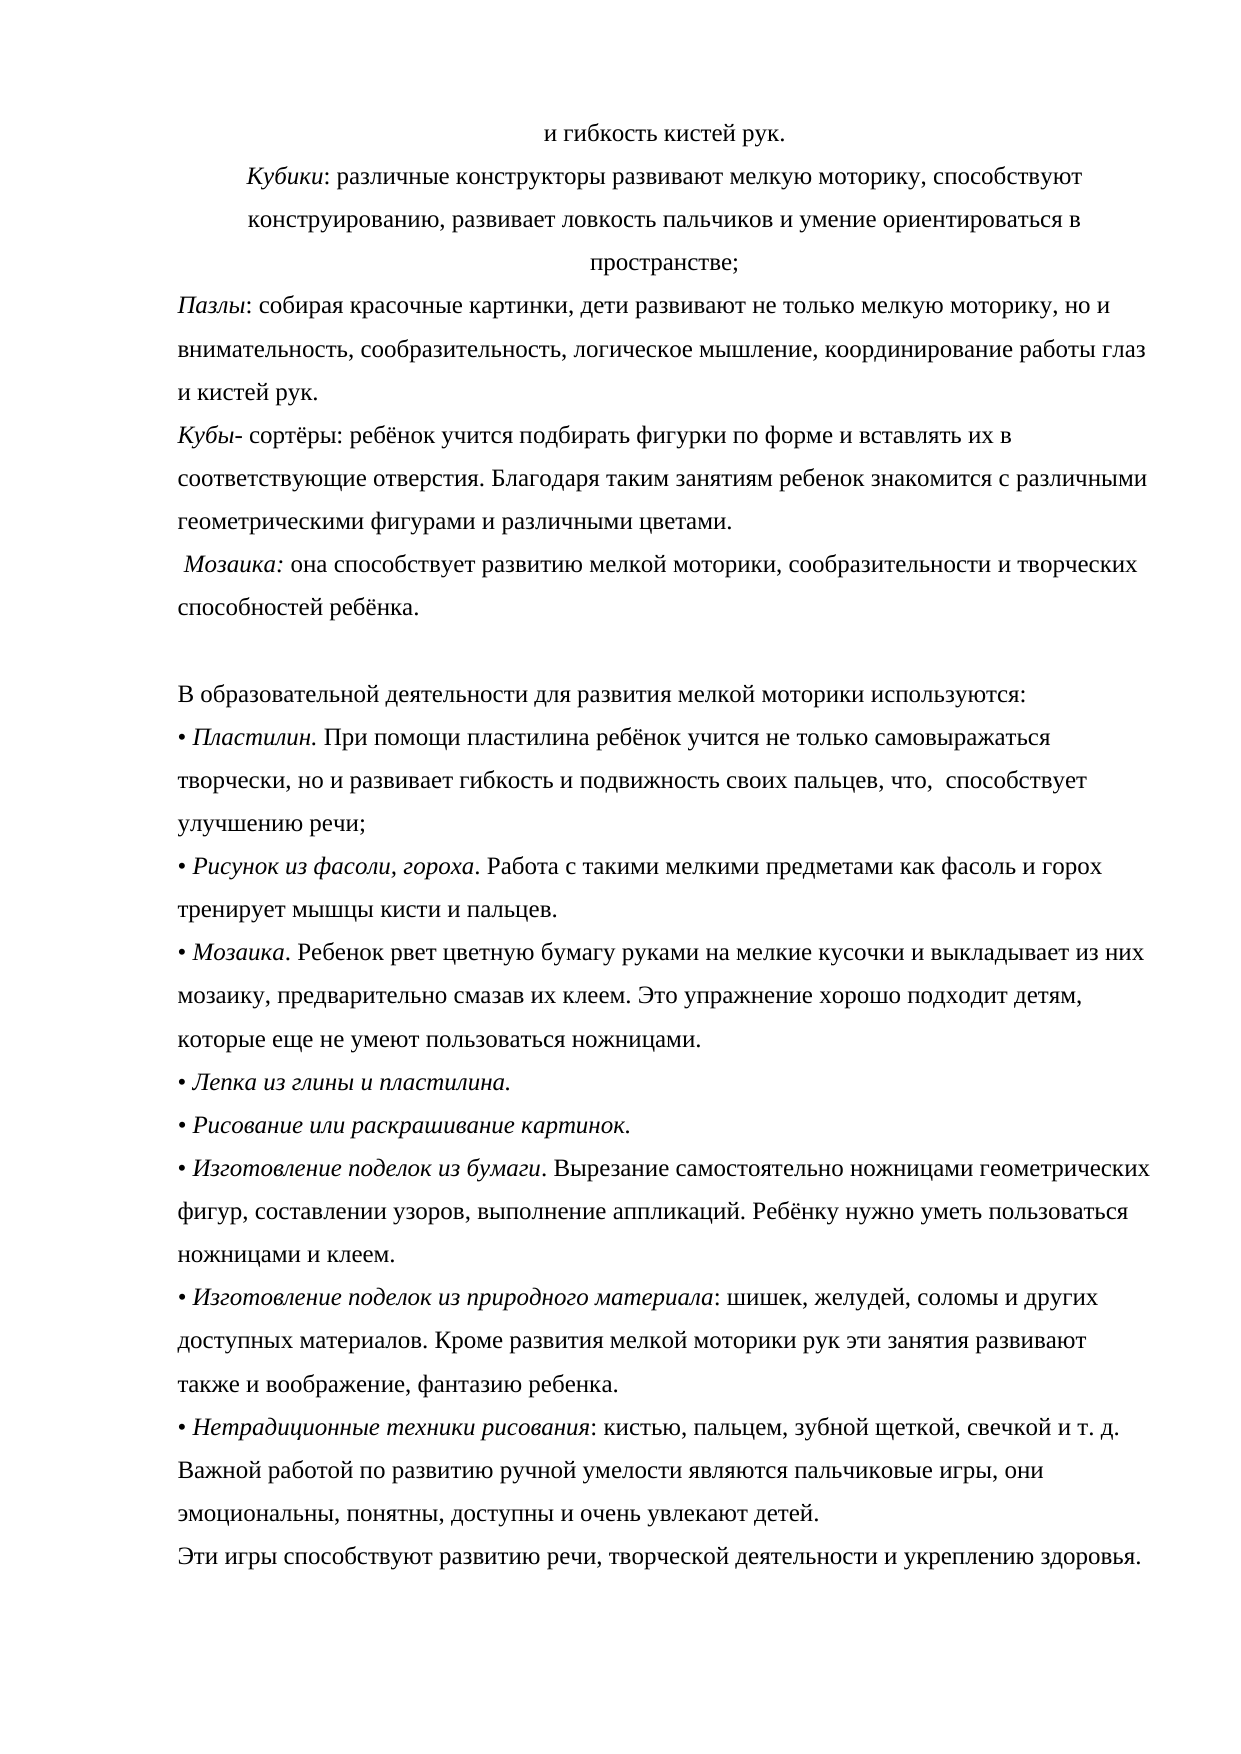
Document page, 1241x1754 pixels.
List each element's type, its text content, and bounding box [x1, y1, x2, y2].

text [177, 118, 1152, 276]
text В образовательной деятельности для развития мелкой моторики используются: • Пластилин. При помощи пластилина ребёнок учится не только самовыражаться творчески, но и развивает гибкость и подвижность своих пальцев, что, способствует улучшению речи; • Рисунок из фасоли, гороха. Работа с такими мелкими предметами как фасоль и горох тренирует мышцы кисти и пальцев. • Мозаика. Ребенок рвет цветную бумагу руками на мелкие кусочки и выкладывает из них мозаику, предварительно смазав их клеем. Это упражнение хорошо подходит детям, которые еще не умеют пользоваться ножницами. • Лепка из глины и пластилина. • Рисование или раскрашивание картинок. • Изготовление поделок из бумаги. Вырезание самостоятельно ножницами геометрических фигур, составлении узоров, выполнение аппликаций. Ребёнку нужно уметь пользоваться ножницами и клеем. • Изготовление поделок из природного материала: шишек, желудей, соломы и других доступных материалов. Кроме развития мелкой моторики рук эти занятия развивают также и воображение, фантазию ребенка. • Нетрадиционные техники рисования: кистью, пальцем, зубной щеткой, свечкой и т. д. Важной работой по развитию ручной умелости являются пальчиковые игры, они эмоциональны, понятны, доступны и очень увлекают детей. Эти игры способствуют развитию речи, творческой деятельности и укреплению здоровья. [177, 636, 1152, 1570]
text Пазлы: собирая красочные картинки, дети развивают не только мелкую моторику, но и внимательность, сообразительность, логическое мышление, координирование работы глаз и кистей рук. [177, 291, 1152, 406]
text Кубы- сортёры: ребёнок учится подбирать фигурки по форме и вставлять их в соответствующие отверстия. Благодаря таким занятиям ребенок знакомится с различными геометрическими фигурами и различными цветами. [177, 420, 1152, 535]
text Мозаика: она способствует развитию мелкой моторики, сообразительности и творческих способностей ребёнка. [177, 549, 1152, 621]
